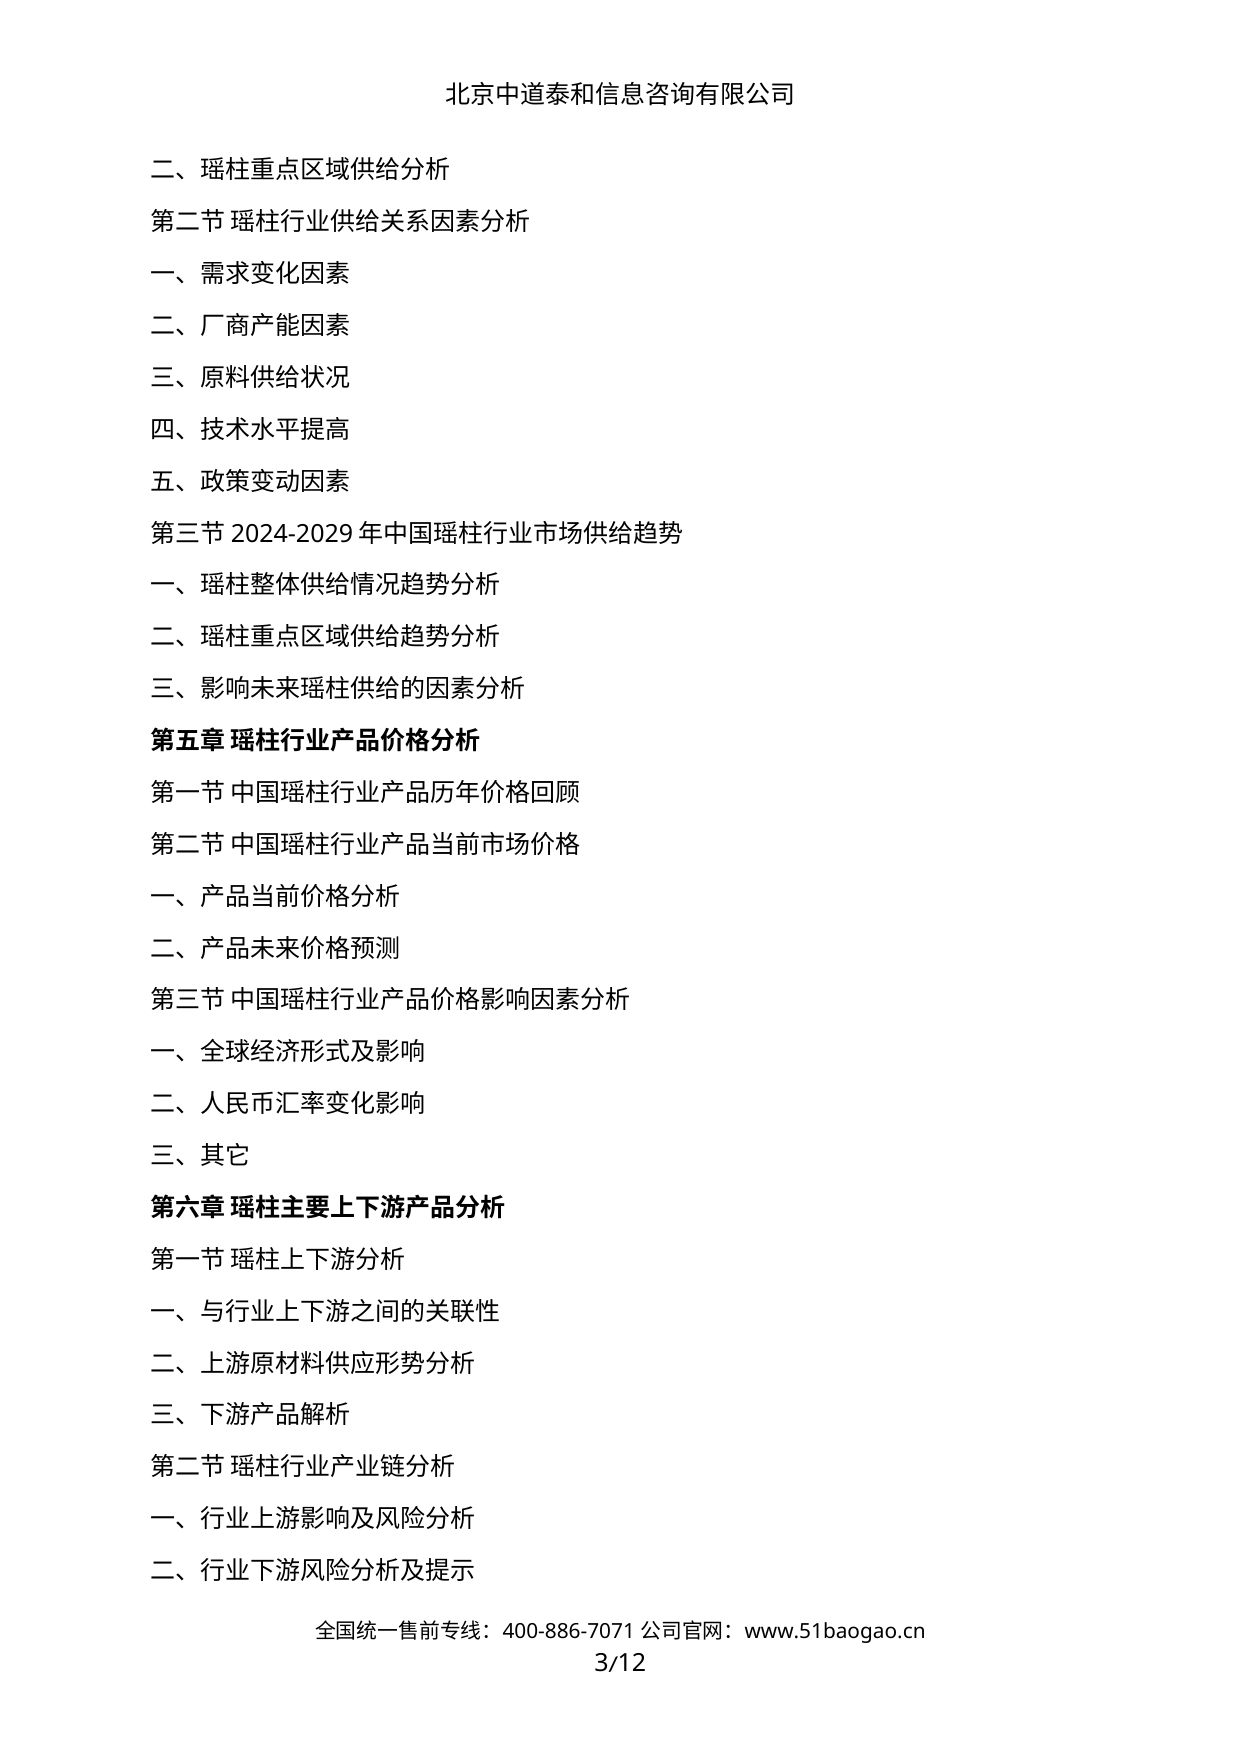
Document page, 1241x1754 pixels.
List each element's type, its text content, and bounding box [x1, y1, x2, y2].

text 第一节 中国瑶柱行业产品历年价格回顾 [150, 772, 1090, 809]
text 三、其它 [150, 1136, 1090, 1172]
text 五、政策变动因素 [150, 461, 1090, 497]
text 三、下游产品解析 [150, 1395, 1090, 1431]
text 二、瑶柱重点区域供给趋势分析 [150, 617, 1090, 653]
text 第二节 瑶柱行业产业链分析 [150, 1447, 1090, 1483]
text 第三节 2024-2029年中国瑶柱行业市场供给趋势 [150, 513, 1090, 549]
text 二、行业下游风险分析及提示 [150, 1551, 1090, 1587]
text 第一节 瑶柱上下游分析 [150, 1239, 1090, 1276]
text 二、瑶柱重点区域供给分析 [150, 150, 1090, 186]
text 三、影响未来瑶柱供给的因素分析 [150, 669, 1090, 705]
text 一、产品当前价格分析 [150, 876, 1090, 912]
text 第五章 瑶柱行业产品价格分析 [150, 721, 1090, 757]
text 第二节 中国瑶柱行业产品当前市场价格 [150, 824, 1090, 861]
text 一、与行业上下游之间的关联性 [150, 1291, 1090, 1327]
text 第六章 瑶柱主要上下游产品分析 [150, 1187, 1090, 1224]
text 一、行业上游影响及风险分析 [150, 1499, 1090, 1535]
text 一、全球经济形式及影响 [150, 1032, 1090, 1068]
text 四、技术水平提高 [150, 409, 1090, 446]
text 二、厂商产能因素 [150, 306, 1090, 342]
text 二、产品未来价格预测 [150, 928, 1090, 964]
text 二、上游原材料供应形势分析 [150, 1343, 1090, 1379]
text 二、人民币汇率变化影响 [150, 1084, 1090, 1120]
text 第二节 瑶柱行业供给关系因素分析 [150, 202, 1090, 238]
text 三、原料供给状况 [150, 357, 1090, 394]
text 第三节 中国瑶柱行业产品价格影响因素分析 [150, 980, 1090, 1016]
text 一、需求变化因素 [150, 254, 1090, 290]
text 一、瑶柱整体供给情况趋势分析 [150, 565, 1090, 601]
